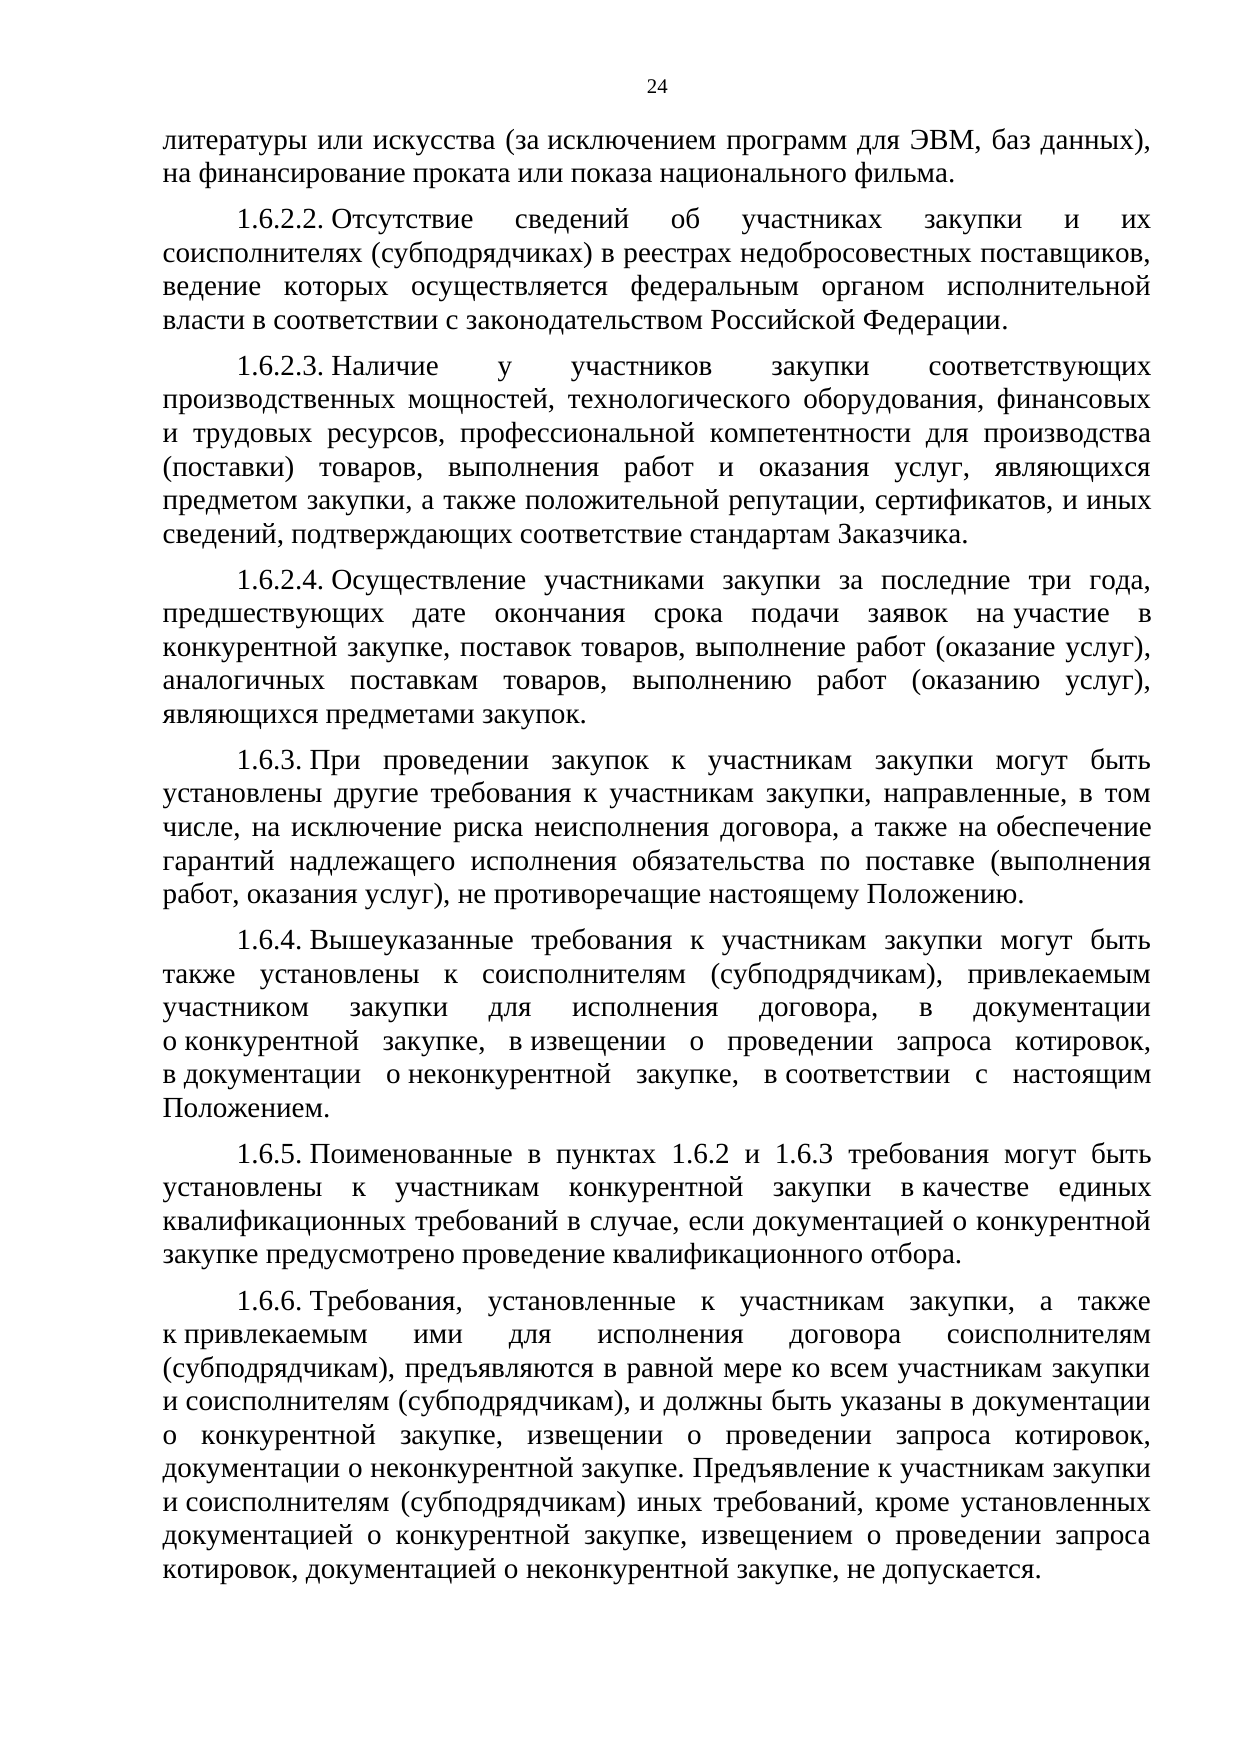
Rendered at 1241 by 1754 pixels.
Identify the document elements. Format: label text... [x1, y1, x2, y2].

list Вышеуказанные требования к участникам закупки могут быть также установлены к соисполнителям (субподрядчикам), привлекаемым участником закупки для исполнения договора, в документации о конкурентной закупке, в извещении о проведении запроса котировок, в документации о неконкурентной закупке, в соответствии с настоящим Положением. [162, 922, 1152, 1123]
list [162, 122, 1152, 189]
list При проведении закупок к участникам закупки могут быть установлены другие требования к участникам закупки, направленные, в том числе, на исключение риска неисполнения договора, а также на обеспечение гарантий надлежащего исполнения обязательства по поставке (выполнения работ, оказания услуг), не противоречащие настоящему Положению. [162, 742, 1152, 910]
list Отсутствие сведений об участниках закупки и их соисполнителях (субподрядчиках) в реестрах недобросовестных поставщиков, ведение которых осуществляется федеральным органом исполнительной власти в соответствии с законодательством Российской Федерации. [162, 201, 1152, 336]
list Требования, установленные к участникам закупки, а также к привлекаемым ими для исполнения договора соисполнителям (субподрядчикам), предъявляются в равной мере ко всем участникам закупки и соисполнителям (субподрядчикам), и должны быть указаны в документации о конкурентной закупке, извещении о проведении запроса котировок, документации о неконкурентной закупке. Предъявление к участникам закупки и соисполнителям (субподрядчикам) иных требований, кроме установленных документацией о конкурентной закупке, извещением о проведении запроса котировок, документацией о неконкурентной закупке, не допускается. [162, 1283, 1152, 1584]
list Осуществление участниками закупки за последние три года, предшествующих дате окончания срока подачи заявок на участие в конкурентной закупке, поставок товаров, выполнение работ (оказание услуг), аналогичных поставкам товаров, выполнению работ (оказанию услуг), являющихся предметами закупок. [162, 562, 1152, 729]
list Наличие у участников закупки соответствующих производственных мощностей, технологического оборудования, финансовых и трудовых ресурсов, профессиональной компетентности для производства (поставки) товаров, выполнения работ и оказания услуг, являющихся предметом закупки, а также положительной репутации, сертификатов, и иных сведений, подтверждающих соответствие стандартам Заказчика. [162, 348, 1152, 549]
list Поименованные в пунктах 1.6.2 и 1.6.3 требования могут быть установлены к участникам конкурентной закупки в качестве единых квалификационных требований в случае, если документацией о конкурентной закупке предусмотрено проведение квалификационного отбора. [162, 1136, 1152, 1270]
